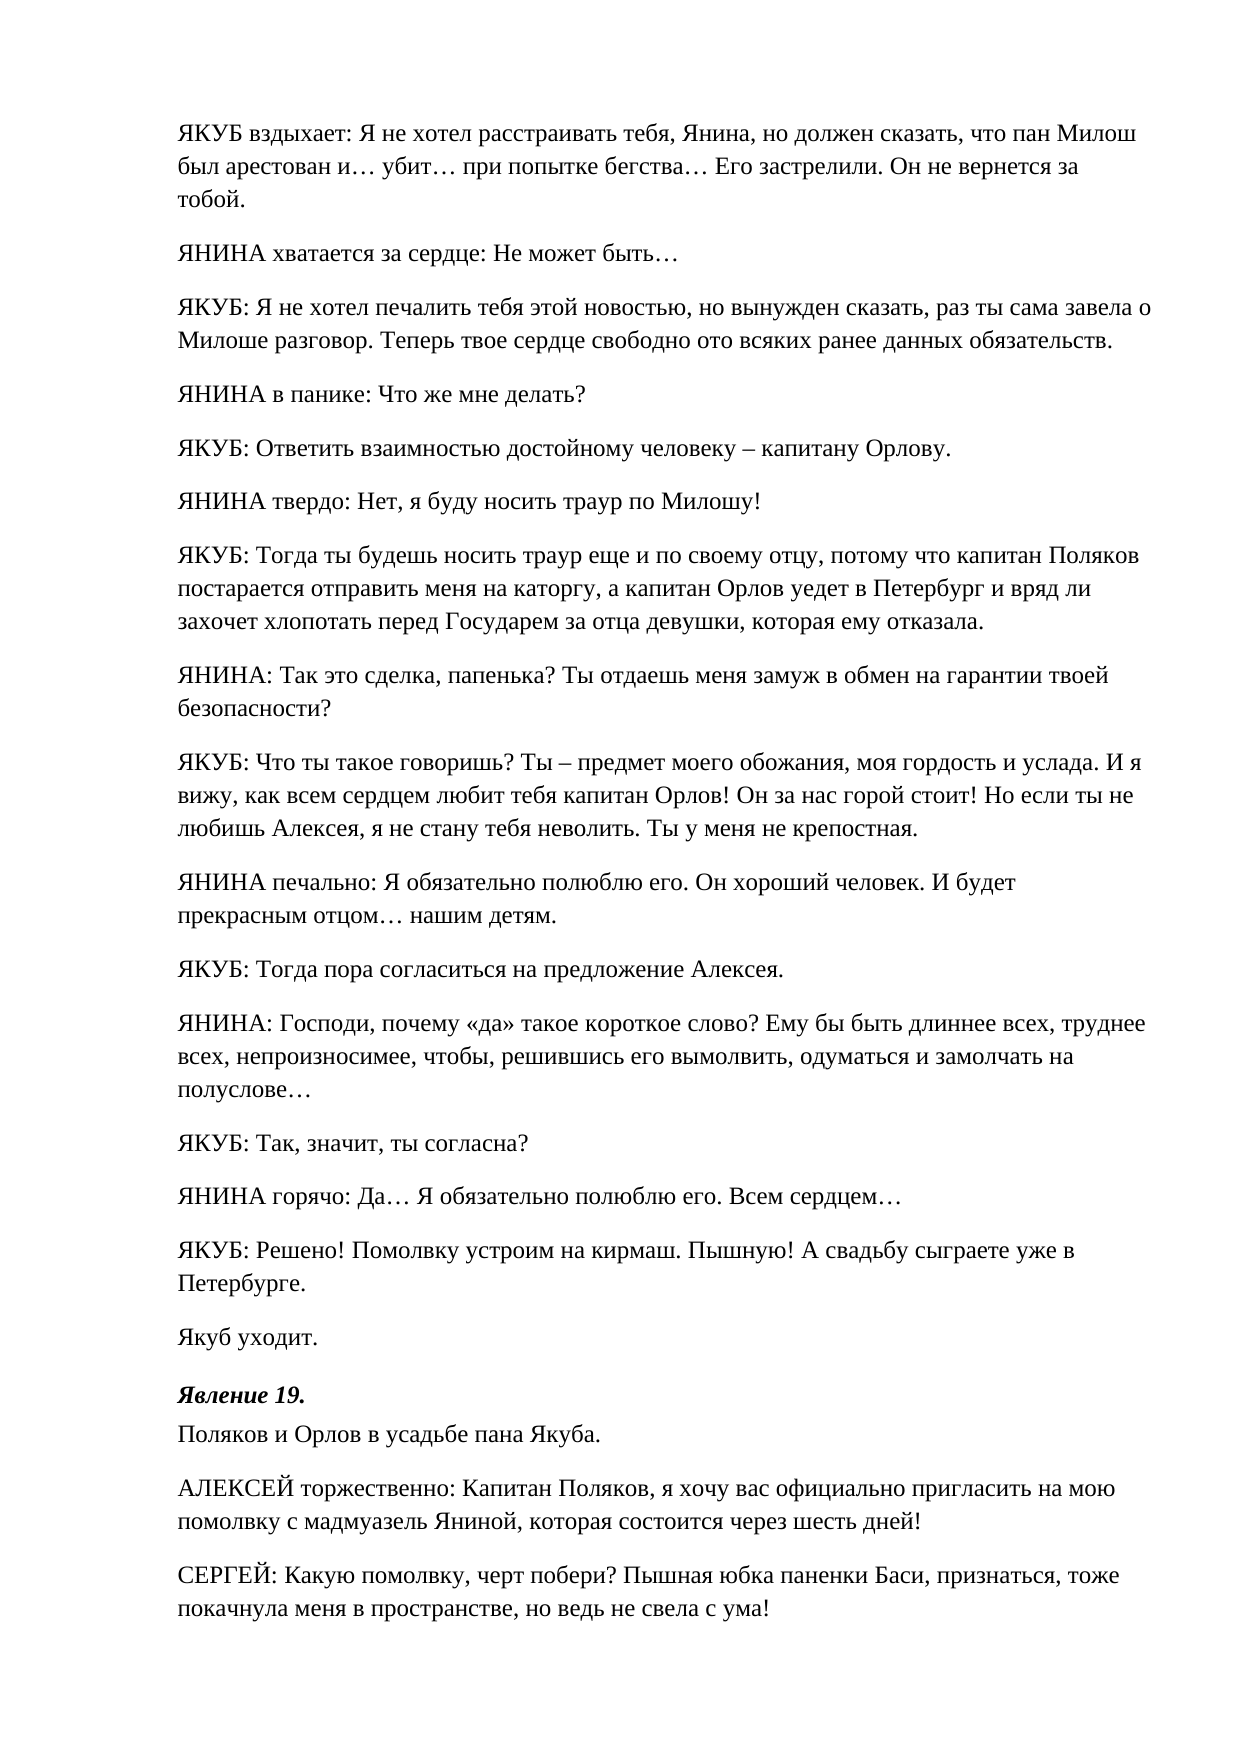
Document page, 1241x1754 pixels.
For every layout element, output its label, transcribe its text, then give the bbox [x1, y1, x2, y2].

text ЯНИНА печально: Я обязательно полюблю его. Он хороший человек. И будет прекрасным отцом… нашим детям. [177, 867, 1152, 929]
text ЯКУБ: Решено! Помолвку устроим на кирмаш. Пышную! А свадьбу сыграете уже в Петербурге. [177, 1235, 1152, 1297]
text ЯКУБ: Тогда ты будешь носить траур еще и по своему отцу, потому что капитан Поляков постарается отправить меня на каторгу, а капитан Орлов уедет в Петербург и вряд ли захочет хлопотать перед Государем за отца девушки, которая ему отказала. [177, 540, 1152, 635]
text ЯНИНА в панике: Что же мне делать? [177, 379, 1152, 407]
text ЯНИНА твердо: Нет, я буду носить траур по Милошу! [177, 486, 1152, 515]
text ЯКУБ вздыхает: Я не хотел расстраивать тебя, Янина, но должен сказать, что пан Милош был арестован и… убит… при попытке бегства… Его застрелили. Он не вернется за тобой. [177, 118, 1152, 213]
text ЯНИНА: Так это сделка, папенька? Ты отдаешь меня замуж в обмен на гарантии твоей безопасности? [177, 660, 1152, 722]
text АЛЕКСЕЙ торжественно: Капитан Поляков, я хочу вас официально пригласить на мою помолвку с мадмуазель Яниной, которая состоится через шесть дней! [177, 1473, 1152, 1535]
text ЯНИНА хватается за сердце: Не может быть… [177, 238, 1152, 267]
text ЯКУБ: Так, значит, ты согласна? [177, 1128, 1152, 1156]
text ЯКУБ: Ответить взаимностью достойному человеку – капитану Орлову. [177, 433, 1152, 461]
text Якуб уходит. [177, 1322, 1152, 1351]
text ЯНИНА горячо: Да… Я обязательно полюблю его. Всем сердцем… [177, 1181, 1152, 1210]
subtitle Явление 19. [177, 1380, 1152, 1409]
text Поляков и Орлов в усадьбе пана Якуба. [177, 1419, 1152, 1448]
text СЕРГЕЙ: Какую помолвку, черт побери? Пышная юбка паненки Баси, признаться, тоже покачнула меня в пространстве, но ведь не свела с ума! [177, 1560, 1152, 1622]
text ЯНИНА: Господи, почему «да» такое короткое слово? Ему бы быть длиннее всех, труднее всех, непроизносимее, чтобы, решившись его вымолвить, одуматься и замолчать на полуслове… [177, 1008, 1152, 1102]
text ЯКУБ: Я не хотел печалить тебя этой новостью, но вынужден сказать, раз ты сама завела о Милоше разговор. Теперь твое сердце свободно ото всяких ранее данных обязательств. [177, 292, 1152, 354]
text ЯКУБ: Тогда пора согласиться на предложение Алексея. [177, 954, 1152, 983]
text ЯКУБ: Что ты такое говоришь? Ты – предмет моего обожания, моя гордость и услада. И я вижу, как всем сердцем любит тебя капитан Орлов! Он за нас горой стоит! Но если ты не любишь Алексея, я не стану тебя неволить. Ты у меня не крепостная. [177, 747, 1152, 842]
